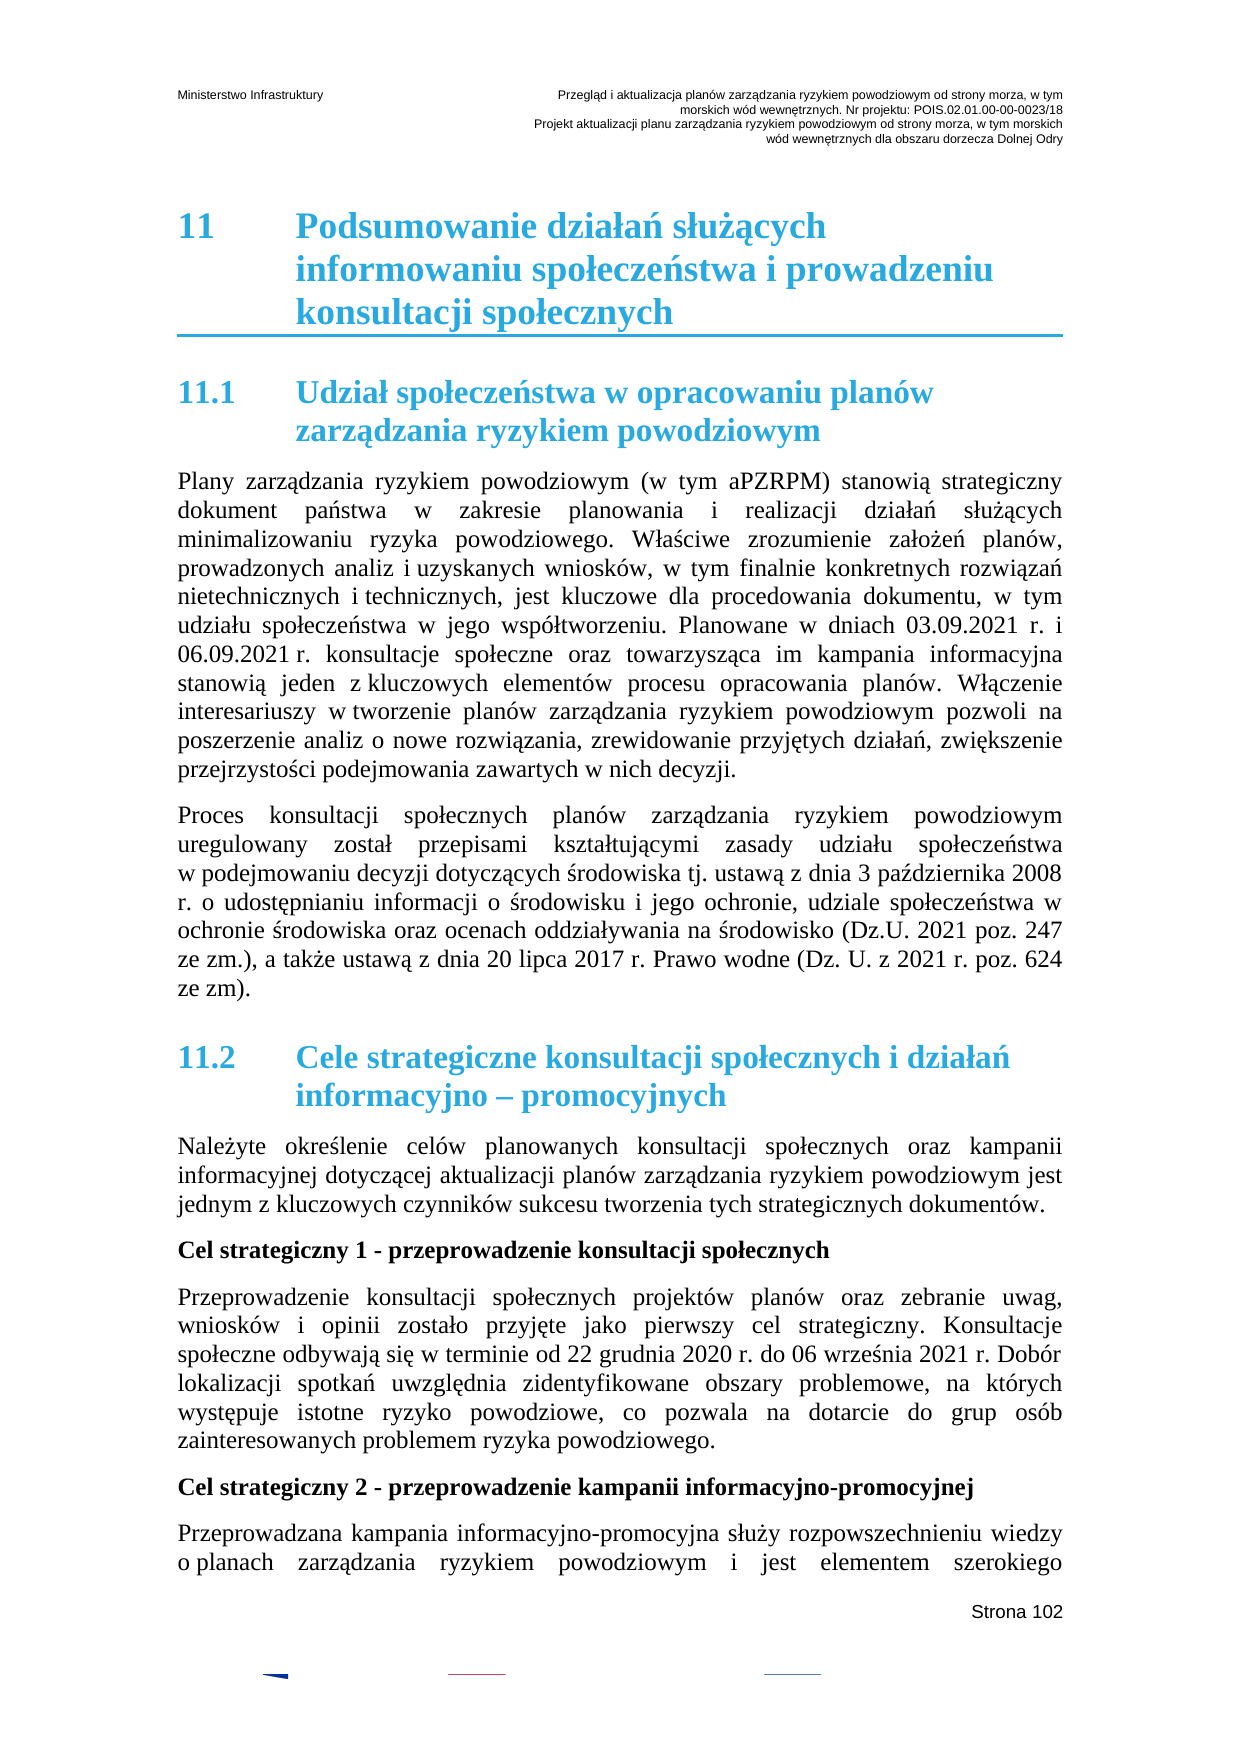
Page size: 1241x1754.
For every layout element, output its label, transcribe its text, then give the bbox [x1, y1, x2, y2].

text Przeprowadzenie konsultacji społecznych projektów planów oraz zebranie uwag, wniosków i opinii zostało przyjęte jako pierwszy cel strategiczny. Konsultacje społeczne odbywają się w terminie od 22 grudnia 2020 r. do 06 września 2021 r. Dobór lokalizacji spotkań uwzględnia zidentyfikowane obszary problemowe, na których występuje istotne ryzyko powodziowe, co pozwala na dotarcie do grup osób zainteresowanych problemem ryzyka powodziowego. [177, 1282, 1063, 1454]
text Plany zarządzania ryzykiem powodziowym (w tym aPZRPM) stanowią strategiczny dokument państwa w zakresie planowania i realizacji działań służących minimalizowaniu ryzyka powodziowego. Właściwe zrozumienie założeń planów, prowadzonych analiz i uzyskanych wniosków, w tym finalnie konkretnych rozwiązań nietechnicznych i technicznych, jest kluczowe dla procedowania dokumentu, w tym udziału społeczeństwa w jego współtworzeniu. Planowane w dniach 03.09.2021 r. i 06.09.2021 r. konsultacje społeczne oraz towarzysząca im kampania informacyjna stanowią jeden z kluczowych elementów procesu opracowania planów. Włączenie interesariuszy w tworzenie planów zarządzania ryzykiem powodziowym pozwoli na poszerzenie analiz o nowe rozwiązania, zrewidowanie przyjętych działań, zwiększenie przejrzystości podejmowania zawartych w nich decyzji. [177, 466, 1063, 783]
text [177, 1518, 1063, 1576]
list Podsumowanie działań służących informowaniu społeczeństwa i prowadzeniu konsultacji społecznych [177, 203, 1063, 334]
text Należyte określenie celów planowanych konsultacji społecznych oraz kampanii informacyjnej dotyczącej aktualizacji planów zarządzania ryzykiem powodziowym jest jednym z kluczowych czynników sukcesu tworzenia tych strategicznych dokumentów. [177, 1131, 1063, 1218]
list Udział społeczeństwa w opracowaniu planów zarządzania ryzykiem powodziowym [177, 372, 1063, 449]
list Cele strategiczne konsultacji społecznych i działań informacyjno – promocyjnych [177, 1037, 1063, 1114]
text Proces konsultacji społecznych planów zarządzania ryzykiem powodziowym uregulowany został przepisami kształtującymi zasady udziału społeczeństwa w podejmowaniu decyzji dotyczących środowiska tj. ustawą z dnia 3 października 2008 r. o udostępnianiu informacji o środowisku i jego ochronie, udziale społeczeństwa w ochronie środowiska oraz ocenach oddziaływania na środowisko (Dz.U. 2021 poz. 247 ze zm.), a także ustawą z dnia 20 lipca 2017 r. Prawo wodne (Dz. U. z 2021 r. poz. 624 ze zm). [177, 800, 1063, 1002]
text Cel strategiczny 2 - przeprowadzenie kampanii informacyjno-promocyjnej [177, 1472, 1063, 1501]
picture [250, 1674, 834, 1691]
text Cel strategiczny 1 - przeprowadzenie konsultacji społecznych [177, 1235, 1063, 1264]
